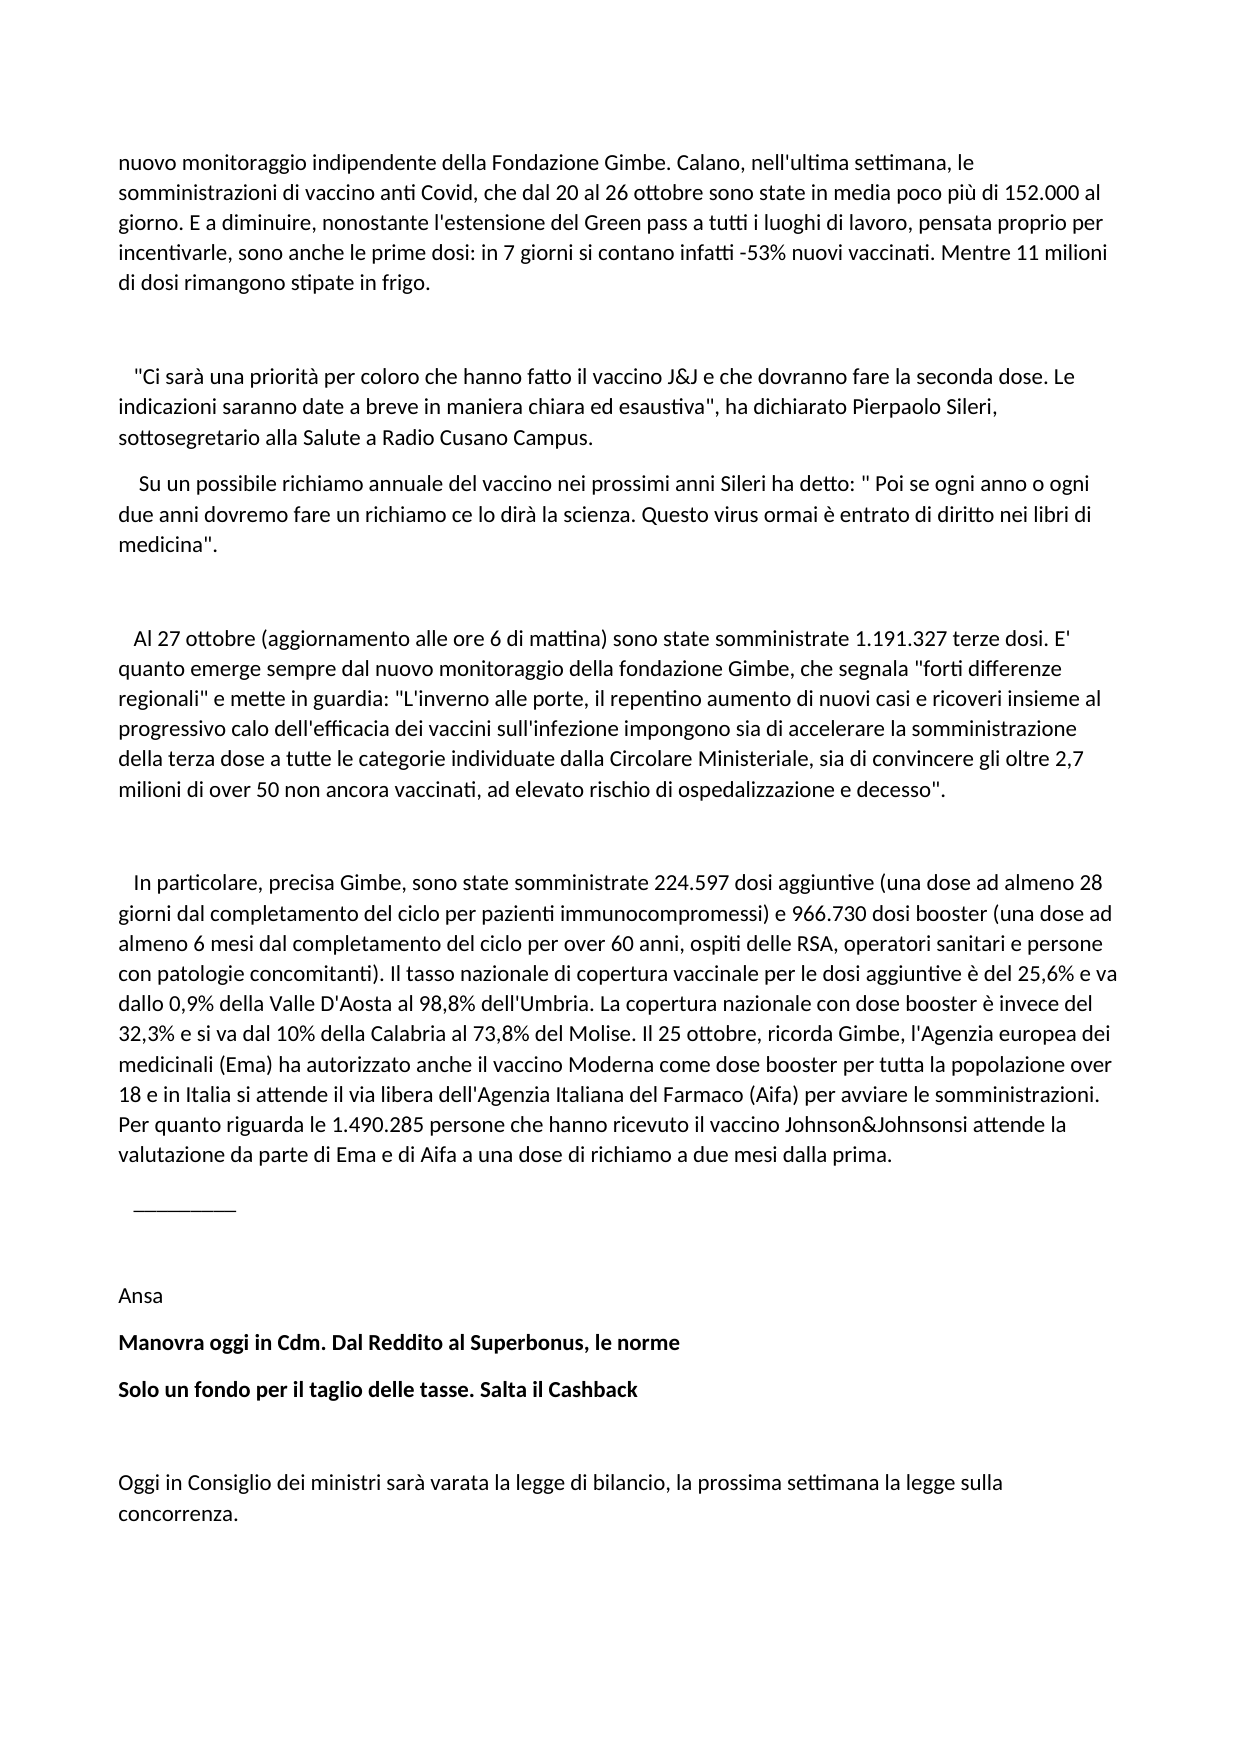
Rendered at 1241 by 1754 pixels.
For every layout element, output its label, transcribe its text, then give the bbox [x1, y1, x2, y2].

text Ansa [118, 1281, 1122, 1309]
text Manovra oggi in Cdm. Dal Reddito al Superbonus, le norme [118, 1328, 1122, 1356]
text "Ci sarà una priorità per coloro che hanno fatto il vaccino J&J e che dovranno fare la seconda dose. Le indicazioni saranno date a breve in maniera chiara ed esaustiva", ha dichiarato Pierpaolo Sileri, sottosegretario alla Salute a Radio Cusano Campus. [118, 362, 1122, 451]
text Al 27 ottobre (aggiornamento alle ore 6 di mattina) sono state somministrate 1.191.327 terze dosi. E' quanto emerge sempre dal nuovo monitoraggio della fondazione Gimbe, che segnala "forti differenze regionali" e mette in guardia: "L'inverno alle porte, il repentino aumento di nuovi casi e ricoveri insieme al progressivo calo dell'efficacia dei vaccini sull'infezione impongono sia di accelerare la somministrazione della terza dose a tutte le categorie individuate dalla Circolare Ministeriale, sia di convincere gli oltre 2,7 milioni di over 50 non ancora vaccinati, ad elevato rischio di ospedalizzazione e decesso". [118, 624, 1122, 803]
text In particolare, precisa Gimbe, sono state somministrate 224.597 dosi aggiuntive (una dose ad almeno 28 giorni dal completamento del ciclo per pazienti immunocompromessi) e 966.730 dosi booster (una dose ad almeno 6 mesi dal completamento del ciclo per over 60 anni, ospiti delle RSA, operatori sanitari e persone con patologie concomitanti). Il tasso nazionale di copertura vaccinale per le dosi aggiuntive è del 25,6% e va dallo 0,9% della Valle D'Aosta al 98,8% dell'Umbria. La copertura nazionale con dose booster è invece del 32,3% e si va dal 10% della Calabria al 73,8% del Molise. Il 25 ottobre, ricorda Gimbe, l'Agenzia europea dei medicinali (Ema) ha autorizzato anche il vaccino Moderna come dose booster per tutta la popolazione over 18 e in Italia si attende il via libera dell'Agenzia Italiana del Farmaco (Aifa) per avviare le somministrazioni. Per quanto riguarda le 1.490.285 persone che hanno ricevuto il vaccino Johnson&Johnsonsi attende la valutazione da parte di Ema e di Aifa a una dose di richiamo a due mesi dalla prima. [118, 868, 1122, 1168]
text Su un possibile richiamo annuale del vaccino nei prossimi anni Sileri ha detto: " Poi se ogni anno o ogni due anni dovremo fare un richiamo ce lo dirà la scienza. Questo virus ormai è entrato di diritto nei libri di medicina". [118, 469, 1122, 558]
text Oggi in Consiglio dei ministri sarà varata la legge di bilancio, la prossima settimana la legge sulla concorrenza. [118, 1468, 1122, 1527]
text _________ [118, 1187, 1122, 1215]
text Solo un fondo per il taglio delle tasse. Salta il Cashback [118, 1375, 1122, 1403]
text nuovo monitoraggio indipendente della Fondazione Gimbe. Calano, nell'ultima settimana, le somministrazioni di vaccino anti Covid, che dal 20 al 26 ottobre sono state in media poco più di 152.000 al giorno. E a diminuire, nonostante l'estensione del Green pass a tutti i luoghi di lavoro, pensata proprio per incentivarle, sono anche le prime dosi: in 7 giorni si contano infatti -53% nuovi vaccinati. Mentre 11 milioni di dosi rimangono stipate in frigo. [118, 148, 1122, 296]
